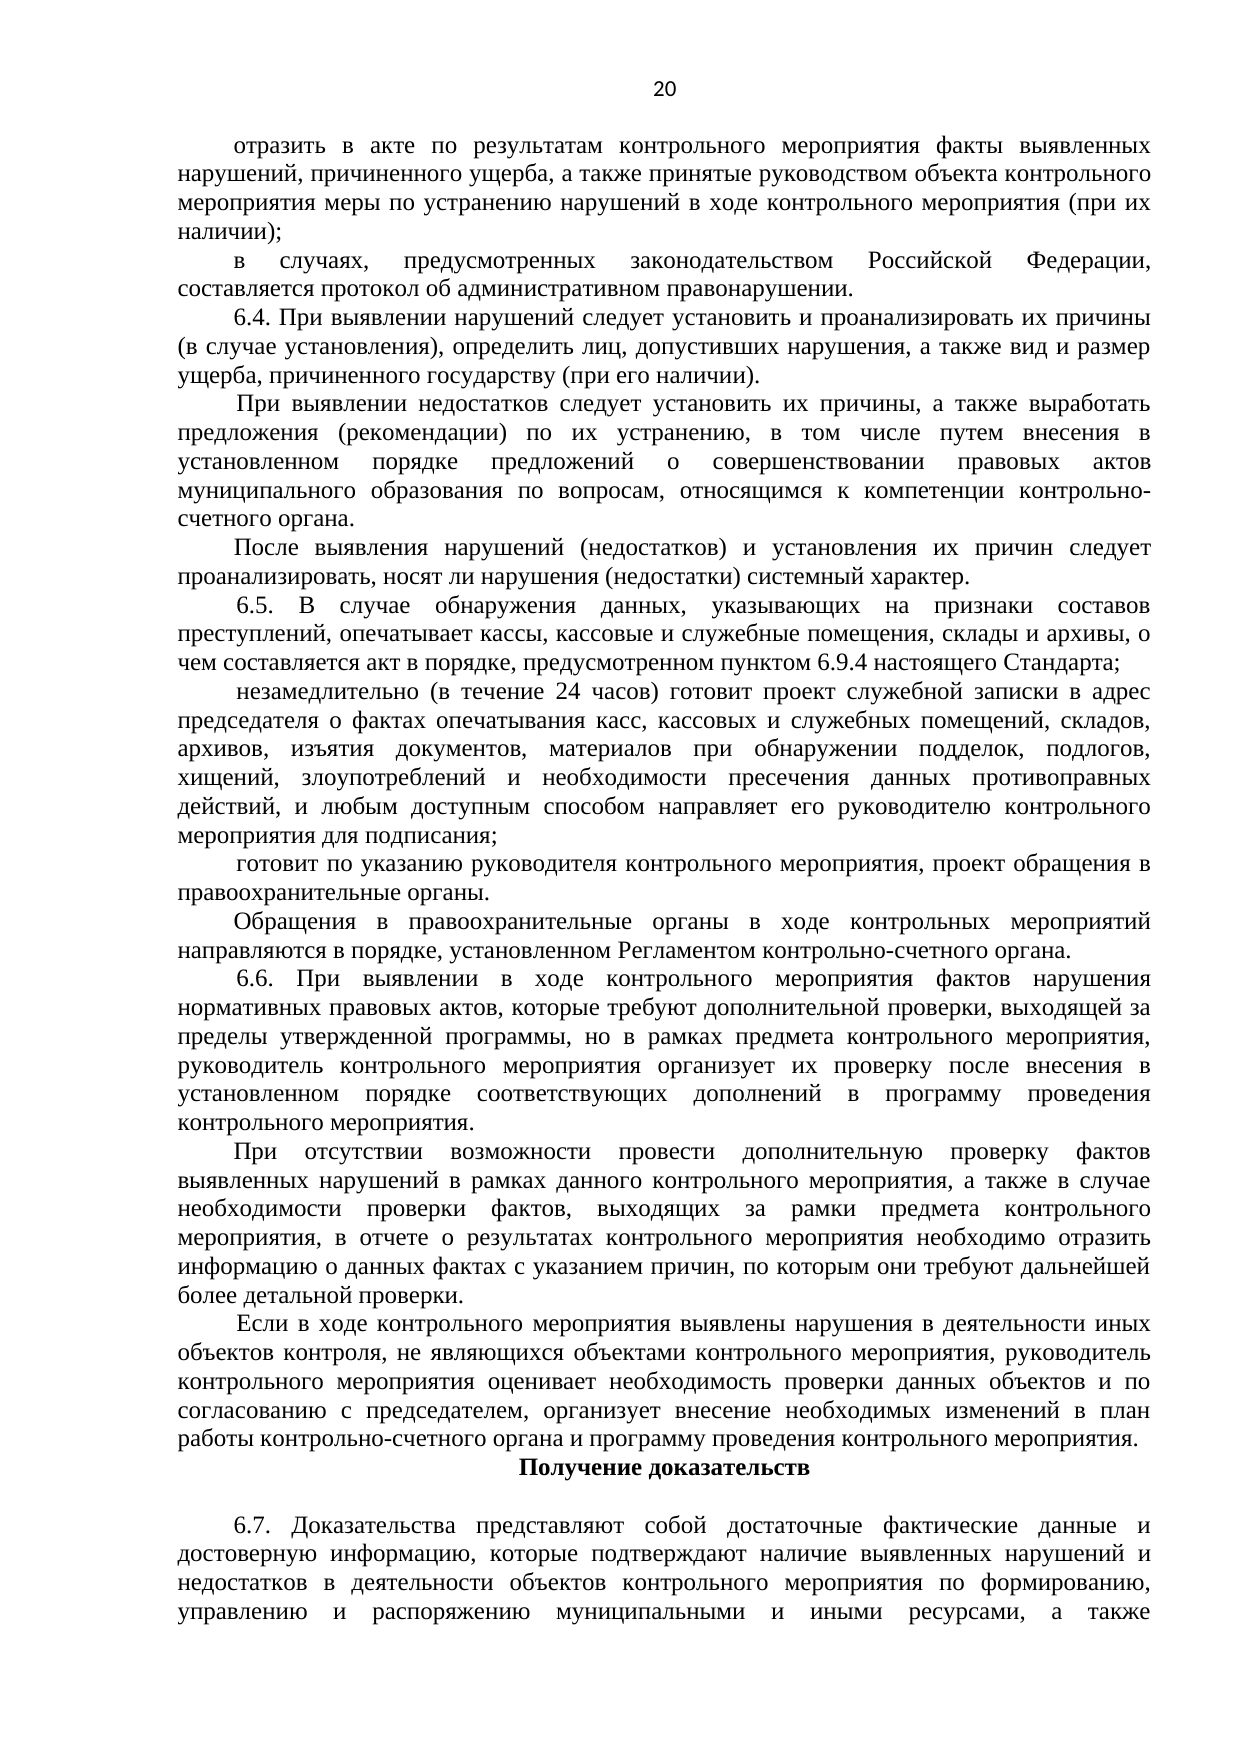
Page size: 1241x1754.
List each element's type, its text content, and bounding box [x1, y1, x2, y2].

text При выявлении недостатков следует установить их причины, а также выработать предложения (рекомендации) по их устранению, в том числе путем внесения в установленном порядке предложений о совершенствовании правовых актов муниципального образования по вопросам, относящимся к компетенции контрольно-счетного органа. [177, 388, 1152, 532]
text готовит по указанию руководителя контрольного мероприятия, проект обращения в правоохранительные органы. [177, 848, 1152, 906]
text Получение доказательств [177, 1452, 1152, 1481]
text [177, 1510, 1152, 1625]
text Если в ходе контрольного мероприятия выявлены нарушения в деятельности иных объектов контроля, не являющихся объектами контрольного мероприятия, руководитель контрольного мероприятия оценивает необходимость проверки данных объектов и по согласованию с председателем, организует внесение необходимых изменений в план работы контрольно-счетного органа и программу проведения контрольного мероприятия. [177, 1308, 1152, 1452]
text 6.4. При выявлении нарушений следует установить и проанализировать их причины (в случае установления), определить лиц, допустивших нарушения, а также вид и размер ущерба, причиненного государству (при его наличии). [177, 302, 1152, 388]
text 6.5. В случае обнаружения данных, указывающих на признаки составов преступлений, опечатывает кассы, кассовые и служебные помещения, склады и архивы, о чем составляется акт в порядке, предусмотренном пунктом 6.9.4 настоящего Стандарта; [177, 590, 1152, 676]
text После выявления нарушений (недостатков) и установления их причин следует проанализировать, носят ли нарушения (недостатки) системный характер. [177, 532, 1152, 590]
text При отсутствии возможности провести дополнительную проверку фактов выявленных нарушений в рамках данного контрольного мероприятия, а также в случае необходимости проверки фактов, выходящих за рамки предмета контрольного мероприятия, в отчете о результатах контрольного мероприятия необходимо отразить информацию о данных фактах с указанием причин, по которым они требуют дальнейшей более детальной проверки. [177, 1136, 1152, 1308]
text в случаях, предусмотренных законодательством Российской Федерации, составляется протокол об административном правонарушении. [177, 245, 1152, 302]
text 6.6. При выявлении в ходе контрольного мероприятия фактов нарушения нормативных правовых актов, которые требуют дополнительной проверки, выходящей за пределы утвержденной программы, но в рамках предмета контрольного мероприятия, руководитель контрольного мероприятия организует их проверку после внесения в установленном порядке соответствующих дополнений в программу проведения контрольного мероприятия. [177, 963, 1152, 1136]
text отразить в акте по результатам контрольного мероприятия факты выявленных нарушений, причиненного ущерба, а также принятые руководством объекта контрольного мероприятия меры по устранению нарушений в ходе контрольного мероприятия (при их наличии); [177, 130, 1152, 245]
text Обращения в правоохранительные органы в ходе контрольных мероприятий направляются в порядке, установленном Регламентом контрольно-счетного органа. [177, 906, 1152, 963]
text незамедлительно (в течение 24 часов) готовит проект служебной записки в адрес председателя о фактах опечатывания касс, кассовых и служебных помещений, складов, архивов, изъятия документов, материалов при обнаружении подделок, подлогов, хищений, злоупотреблений и необходимости пресечения данных противоправных действий, и любым доступным способом направляет его руководителю контрольного мероприятия для подписания; [177, 676, 1152, 848]
